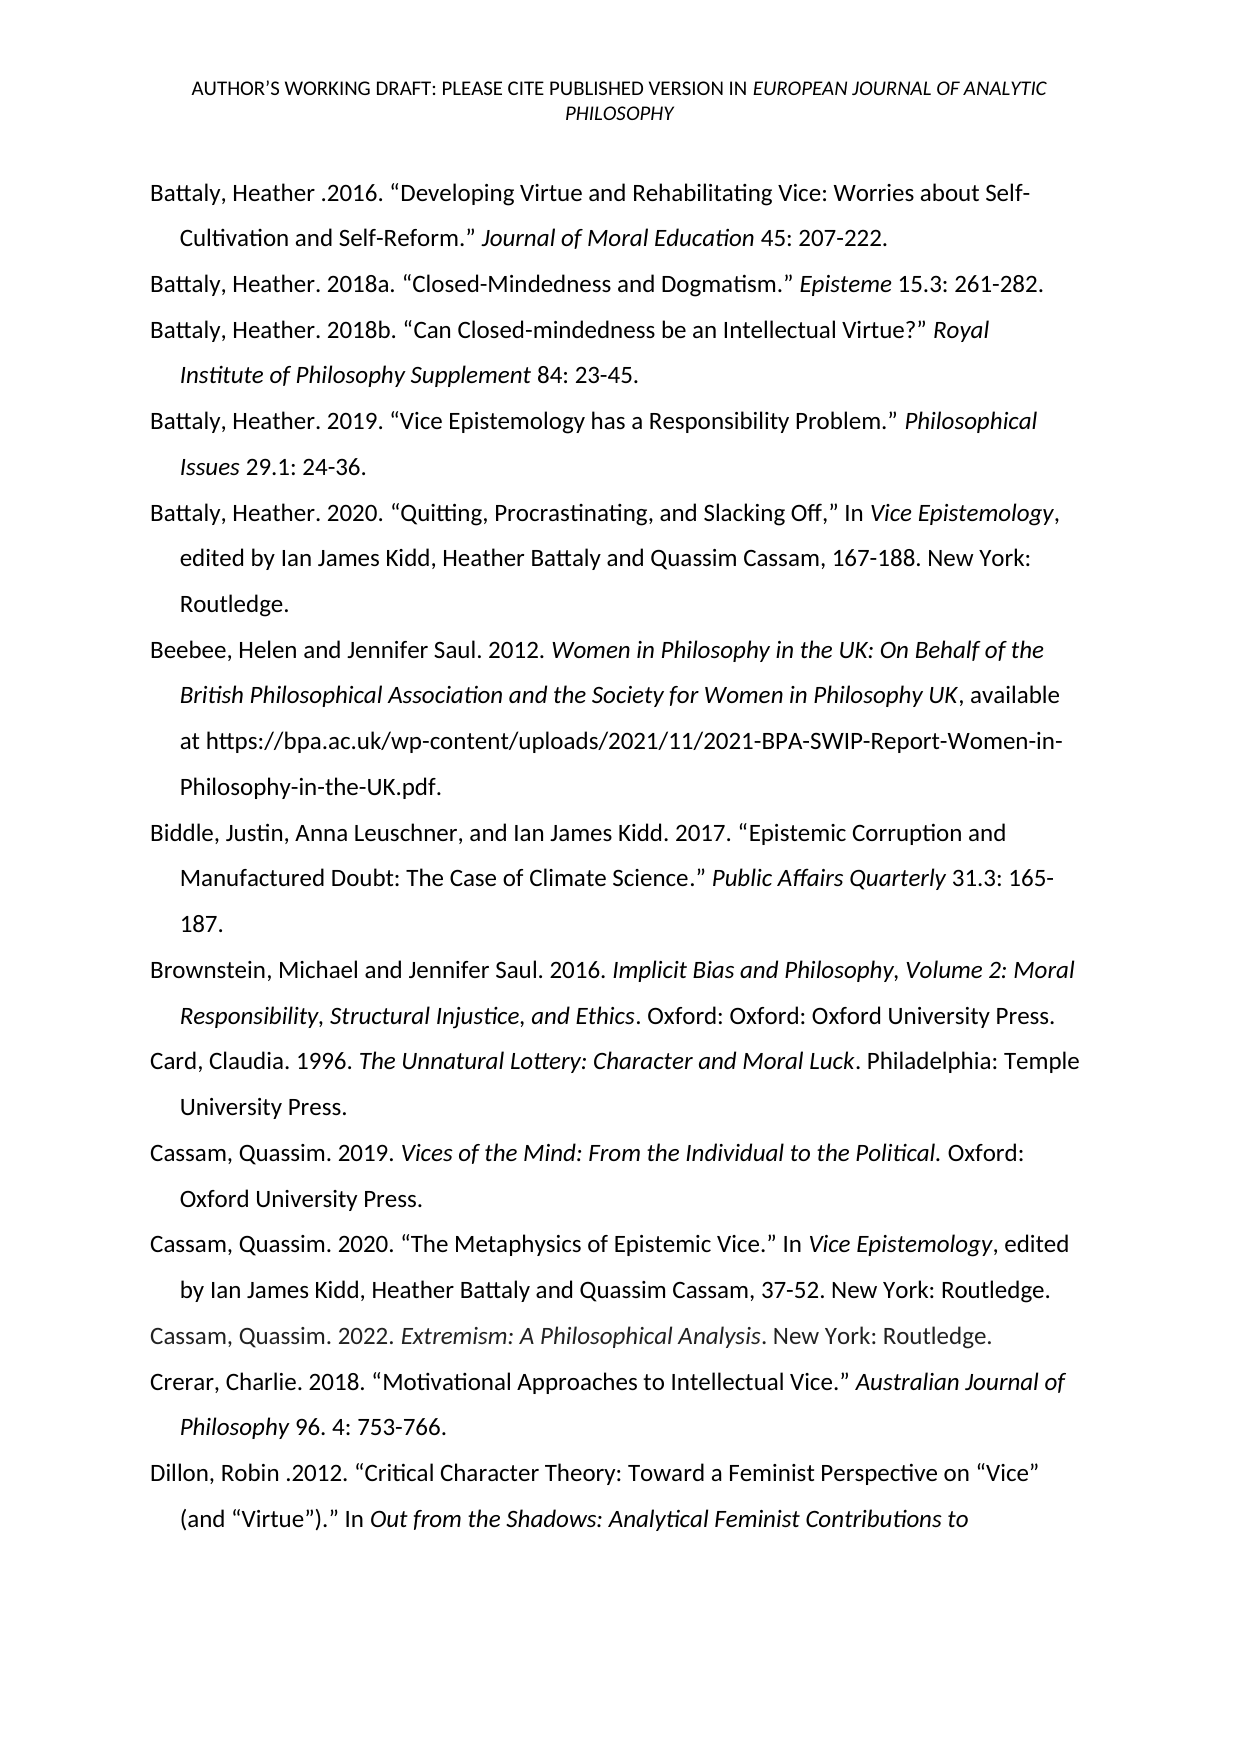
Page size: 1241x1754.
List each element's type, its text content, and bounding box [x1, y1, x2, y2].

text Battaly, Heather. 2018a. “Closed-Mindedness and Dogmatism.” Episteme 15.3: 261-282. [150, 268, 1081, 299]
text Battaly, Heather. 2020. “Quitting, Procrastinating, and Slacking Off,” In Vice Epistemology, edited by Ian James Kidd, Heather Battaly and Quassim Cassam, 167-188. New York: Routledge. [150, 497, 1081, 619]
text Cassam, Quassim. 2019. Vices of the Mind: From the Individual to the Political. Oxford: Oxford University Press. [150, 1137, 1081, 1213]
text Battaly, Heather. 2019. “Vice Epistemology has a Responsibility Problem.” Philosophical Issues 29.1: 24-36. [150, 405, 1081, 482]
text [150, 1457, 1081, 1533]
text Cassam, Quassim. 2020. “The Metaphysics of Epistemic Vice.” In Vice Epistemology, edited by Ian James Kidd, Heather Battaly and Quassim Cassam, 37-52. New York: Routledge. [150, 1228, 1081, 1305]
text Cassam, Quassim. 2022. Extremism: A Philosophical Analysis. New York: Routledge. [150, 1320, 1081, 1350]
text Beebee, Helen and Jennifer Saul. 2012. Women in Philosophy in the UK: On Behalf of the British Philosophical Association and the Society for Women in Philosophy UK, available at https://bpa.ac.uk/wp-content/uploads/2021/11/2021-BPA-SWIP-Report-Women-in-Philosophy-in-the-UK.pdf. [150, 634, 1081, 802]
text Crerar, Charlie. 2018. “Motivational Approaches to Intellectual Vice.” Australian Journal of Philosophy 96. 4: 753-766. [150, 1366, 1081, 1442]
text Battaly, Heather. 2018b. “Can Closed-mindedness be an Intellectual Virtue?” Royal Institute of Philosophy Supplement 84: 23-45. [150, 314, 1081, 390]
text Battaly, Heather .2016. “Developing Virtue and Rehabilitating Vice: Worries about Self-Cultivation and Self-Reform.” Journal of Moral Education 45: 207-222. [150, 177, 1081, 253]
text Brownstein, Michael and Jennifer Saul. 2016. Implicit Bias and Philosophy, Volume 2: Moral Responsibility, Structural Injustice, and Ethics. Oxford: Oxford: Oxford University Press. [150, 954, 1081, 1030]
text Card, Claudia. 1996. The Unnatural Lottery: Character and Moral Luck. Philadelphia: Temple University Press. [150, 1046, 1081, 1122]
text Biddle, Justin, Anna Leuschner, and Ian James Kidd. 2017. “Epistemic Corruption and Manufactured Doubt: The Case of Climate Science.” Public Affairs Quarterly 31.3: 165-187. [150, 817, 1081, 939]
